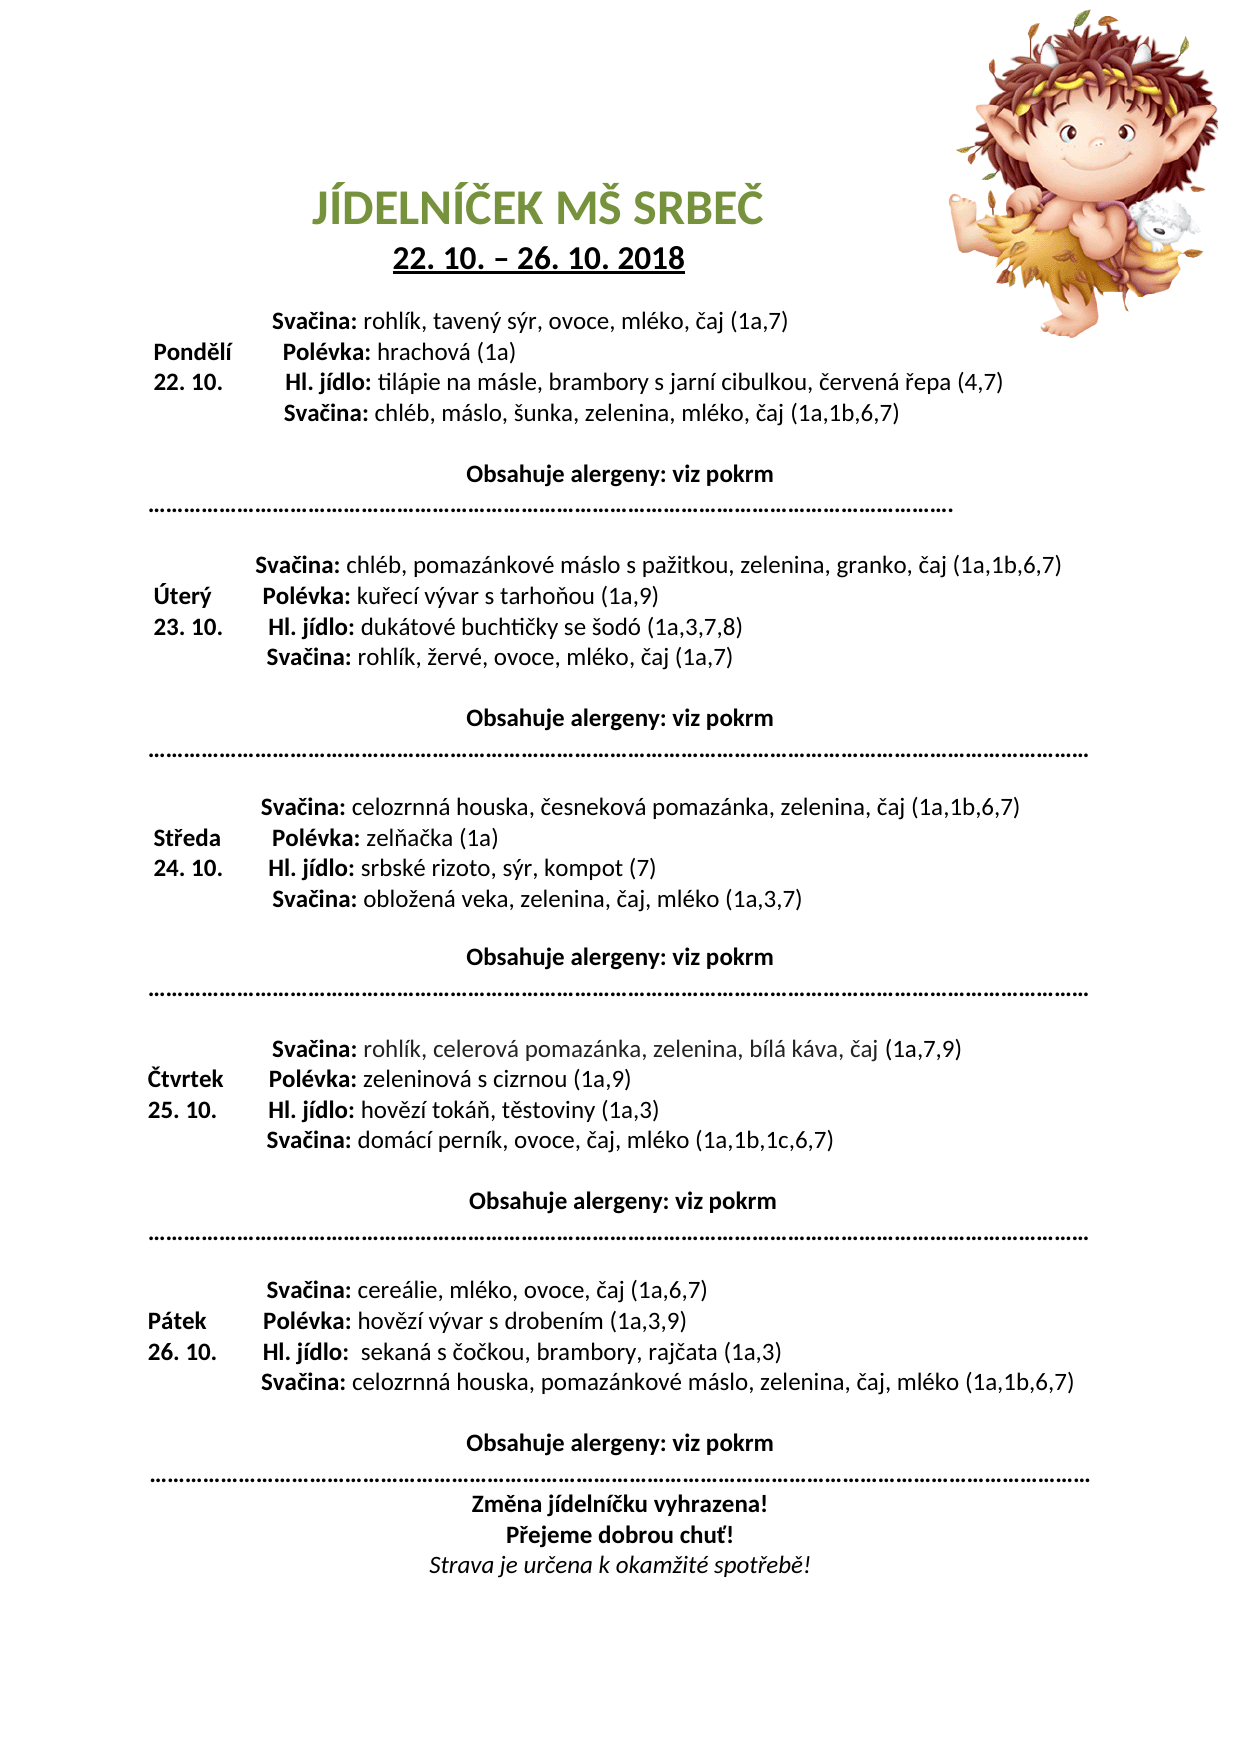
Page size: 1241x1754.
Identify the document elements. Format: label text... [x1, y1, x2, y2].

text 24. 10. Hl. jídlo: srbské rizoto, sýr, kompot (7) [148, 852, 1093, 883]
text Svačina: rohlík, žervé, ovoce, mléko, čaj (1a,7) [148, 641, 1093, 672]
text Středa Polévka: zelňačka (1a) [148, 822, 1093, 852]
text 25. 10. Hl. jídlo: hovězí tokáň, těstoviny (1a,3) [148, 1094, 1093, 1124]
text 26. 10. Hl. jídlo: sekaná s čočkou, brambory, rajčata (1a,3) [148, 1336, 1093, 1366]
text Pondělí Polévka: hrachová (1a) [148, 336, 1093, 366]
text Změna jídelníčku vyhrazena! [148, 1488, 1093, 1519]
picture [948, 8, 1219, 339]
text Svačina: rohlík, tavený sýr, ovoce, mléko, čaj (1a,7) [148, 305, 948, 336]
text ………………………………………………………………………………………………………………………. [148, 488, 1093, 519]
text Úterý Polévka: kuřecí vývar s tarhoňou (1a,9) [148, 580, 1093, 611]
text Obsahuje alergeny: viz pokrm [148, 702, 1093, 733]
text …………………………………………………………………………………………………………………………………………… [148, 733, 1093, 763]
text Svačina: cereálie, mléko, ovoce, čaj (1a,6,7) [148, 1274, 1093, 1305]
text Svačina: celozrnná houska, pomazánkové máslo, zelenina, čaj, mléko (1a,1b,6,7) [148, 1366, 1093, 1397]
text Pátek Polévka: hovězí vývar s drobením (1a,3,9) [148, 1305, 1093, 1336]
text Strava je určena k okamžité spotřebě! [148, 1549, 1093, 1580]
text Čtvrtek Polévka: zeleninová s cizrnou (1a,9) [148, 1063, 1093, 1094]
text …………………………………………………………………………………………………………………………………………… [148, 1216, 1093, 1247]
text JÍDELNÍČEK MŠ SRBEČ [148, 176, 948, 237]
text Přejeme dobrou chuť! [148, 1519, 1093, 1549]
text Svačina: rohlík, celerová pomazánka, zelenina, bílá káva, čaj (1a,7,9) [148, 1033, 1093, 1063]
text 22. 10. – 26. 10. 2018 [148, 237, 948, 277]
text Obsahuje alergeny: viz pokrm [148, 941, 1093, 972]
text Svačina: chléb, máslo, šunka, zelenina, mléko, čaj (1a,1b,6,7) [148, 397, 1093, 427]
text …………………………………………………………………………………………………………………………………………… [148, 972, 1093, 1002]
text 22. 10. Hl. jídlo: tilápie na másle, brambory s jarní cibulkou, červená řepa (4,7) [148, 366, 1093, 397]
text Obsahuje alergeny: viz pokrm [148, 1186, 1093, 1216]
text Svačina: domácí perník, ovoce, čaj, mléko (1a,1b,1c,6,7) [148, 1124, 1093, 1155]
text Svačina: chléb, pomazánkové máslo s pažitkou, zelenina, granko, čaj (1a,1b,6,7) [148, 549, 1093, 580]
text Svačina: celozrnná houska, česneková pomazánka, zelenina, čaj (1a,1b,6,7) [148, 791, 1093, 822]
text Svačina: obložená veka, zelenina, čaj, mléko (1a,3,7) [148, 883, 1093, 913]
text …………………………………………………………………………………………………………………………………………… [148, 1458, 1093, 1488]
text Obsahuje alergeny: viz pokrm [148, 458, 1093, 488]
text 23. 10. Hl. jídlo: dukátové buchtičky se šodó (1a,3,7,8) [148, 611, 1093, 641]
text Obsahuje alergeny: viz pokrm [148, 1427, 1093, 1458]
